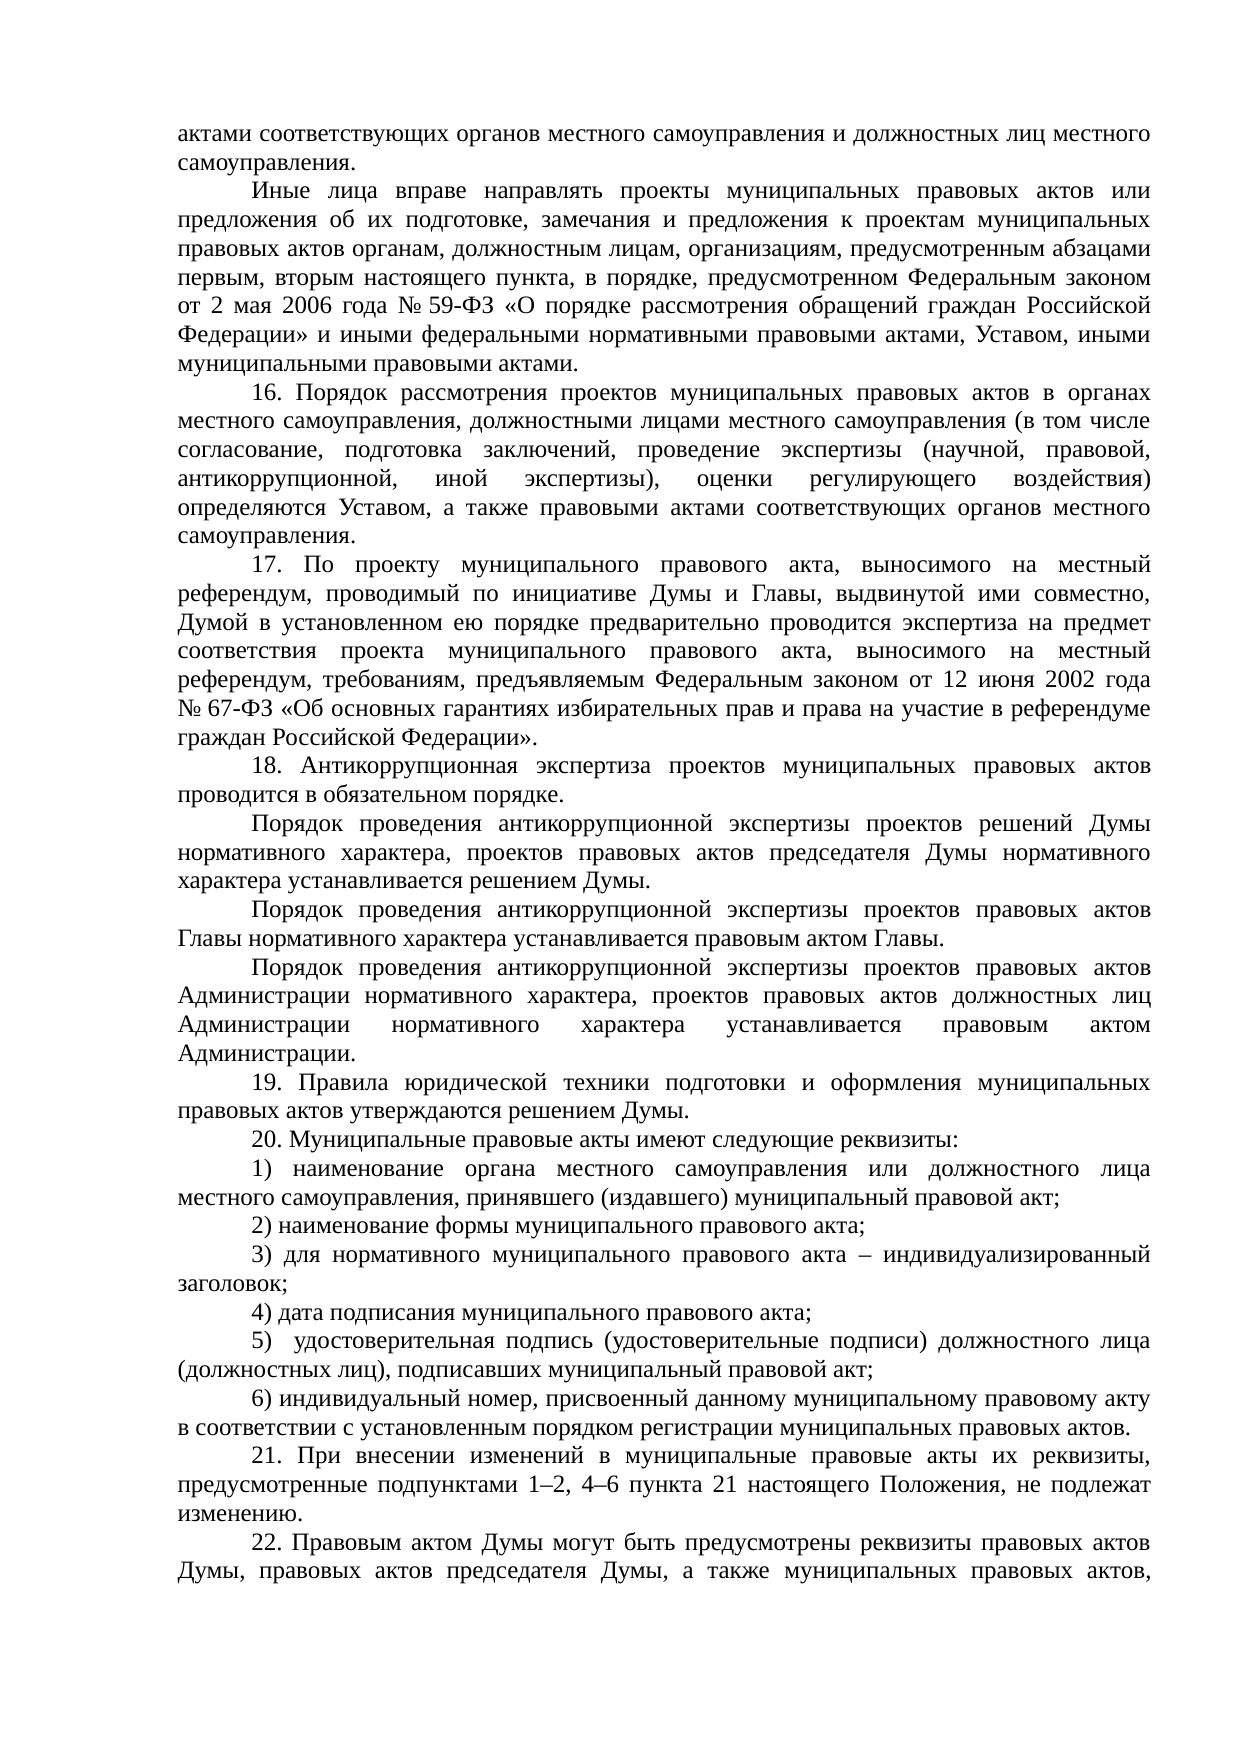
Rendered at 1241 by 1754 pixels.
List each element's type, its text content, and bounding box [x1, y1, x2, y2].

text Порядок проведения антикоррупционной экспертизы проектов правовых актов Главы нормативного характера устанавливается правовым актом Главы. [177, 894, 1152, 952]
text Порядок проведения антикоррупционной экспертизы проектов правовых актов Администрации нормативного характера, проектов правовых актов должностных лиц Администрации нормативного характера устанавливается правовым актом Администрации. [177, 952, 1152, 1067]
text 16. Порядок рассмотрения проектов муниципальных правовых актов в органах местного самоуправления, должностными лицами местного самоуправления (в том числе согласование, подготовка заключений, проведение экспертизы (научной, правовой, антикоррупционной, иной экспертизы), оценки регулирующего воздействия) определяются Уставом, а также правовыми актами соответствующих органов местного самоуправления. [177, 377, 1152, 549]
text 21. При внесении изменений в муниципальные правовые акты их реквизиты, предусмотренные подпунктами 1–2, 4–6 пункта 21 настоящего Положения, не подлежат изменению. [177, 1441, 1152, 1527]
text 3) для нормативного муниципального правового акта – индивидуализированный заголовок; [177, 1239, 1152, 1297]
text 5) удостоверительная подпись (удостоверительные подписи) должностного лица (должностных лиц), подписавших муниципальный правовой акт; [177, 1326, 1152, 1383]
text 18. Антикоррупционная экспертиза проектов муниципальных правовых актов проводится в обязательном порядке. [177, 751, 1152, 808]
text 19. Правила юридической техники подготовки и оформления муниципальных правовых актов утверждаются решением Думы. [177, 1067, 1152, 1124]
text 17. По проекту муниципального правового акта, выносимого на местный референдум, проводимый по инициативе Думы и Главы, выдвинутой ими совместно, Думой в установленном ею порядке предварительно проводится экспертиза на предмет соответствия проекта муниципального правового акта, выносимого на местный референдум, требованиям, предъявляемым Федеральным законом от 12 июня 2002 года № 67-ФЗ «Об основных гарантиях избирательных прав и права на участие в референдуме граждан Российской Федерации». [177, 549, 1152, 751]
text 6) индивидуальный номер, присвоенный данному муниципальному правовому акту в соответствии с установленным порядком регистрации муниципальных правовых актов. [177, 1383, 1152, 1441]
text 4) дата подписания муниципального правового акта; [177, 1297, 1152, 1326]
text Порядок проведения антикоррупционной экспертизы проектов решений Думы нормативного характера, проектов правовых актов председателя Думы нормативного характера устанавливается решением Думы. [177, 808, 1152, 894]
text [177, 1527, 1152, 1584]
text 20. Муниципальные правовые акты имеют следующие реквизиты: [177, 1124, 1152, 1153]
text Иные лица вправе направлять проекты муниципальных правовых актов или предложения об их подготовке, замечания и предложения к проектам муниципальных правовых актов органам, должностным лицам, организациям, предусмотренным абзацами первым, вторым настоящего пункта, в порядке, предусмотренном Федеральным законом от 2 мая 2006 года № 59-ФЗ «О порядке рассмотрения обращений граждан Российской Федерации» и иными федеральными нормативными правовыми актами, Уставом, иными муниципальными правовыми актами. [177, 176, 1152, 377]
text 1) наименование органа местного самоуправления или должностного лица местного самоуправления, принявшего (издавшего) муниципальный правовой акт; [177, 1153, 1152, 1211]
text 2) наименование формы муниципального правового акта; [177, 1211, 1152, 1239]
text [177, 118, 1152, 176]
